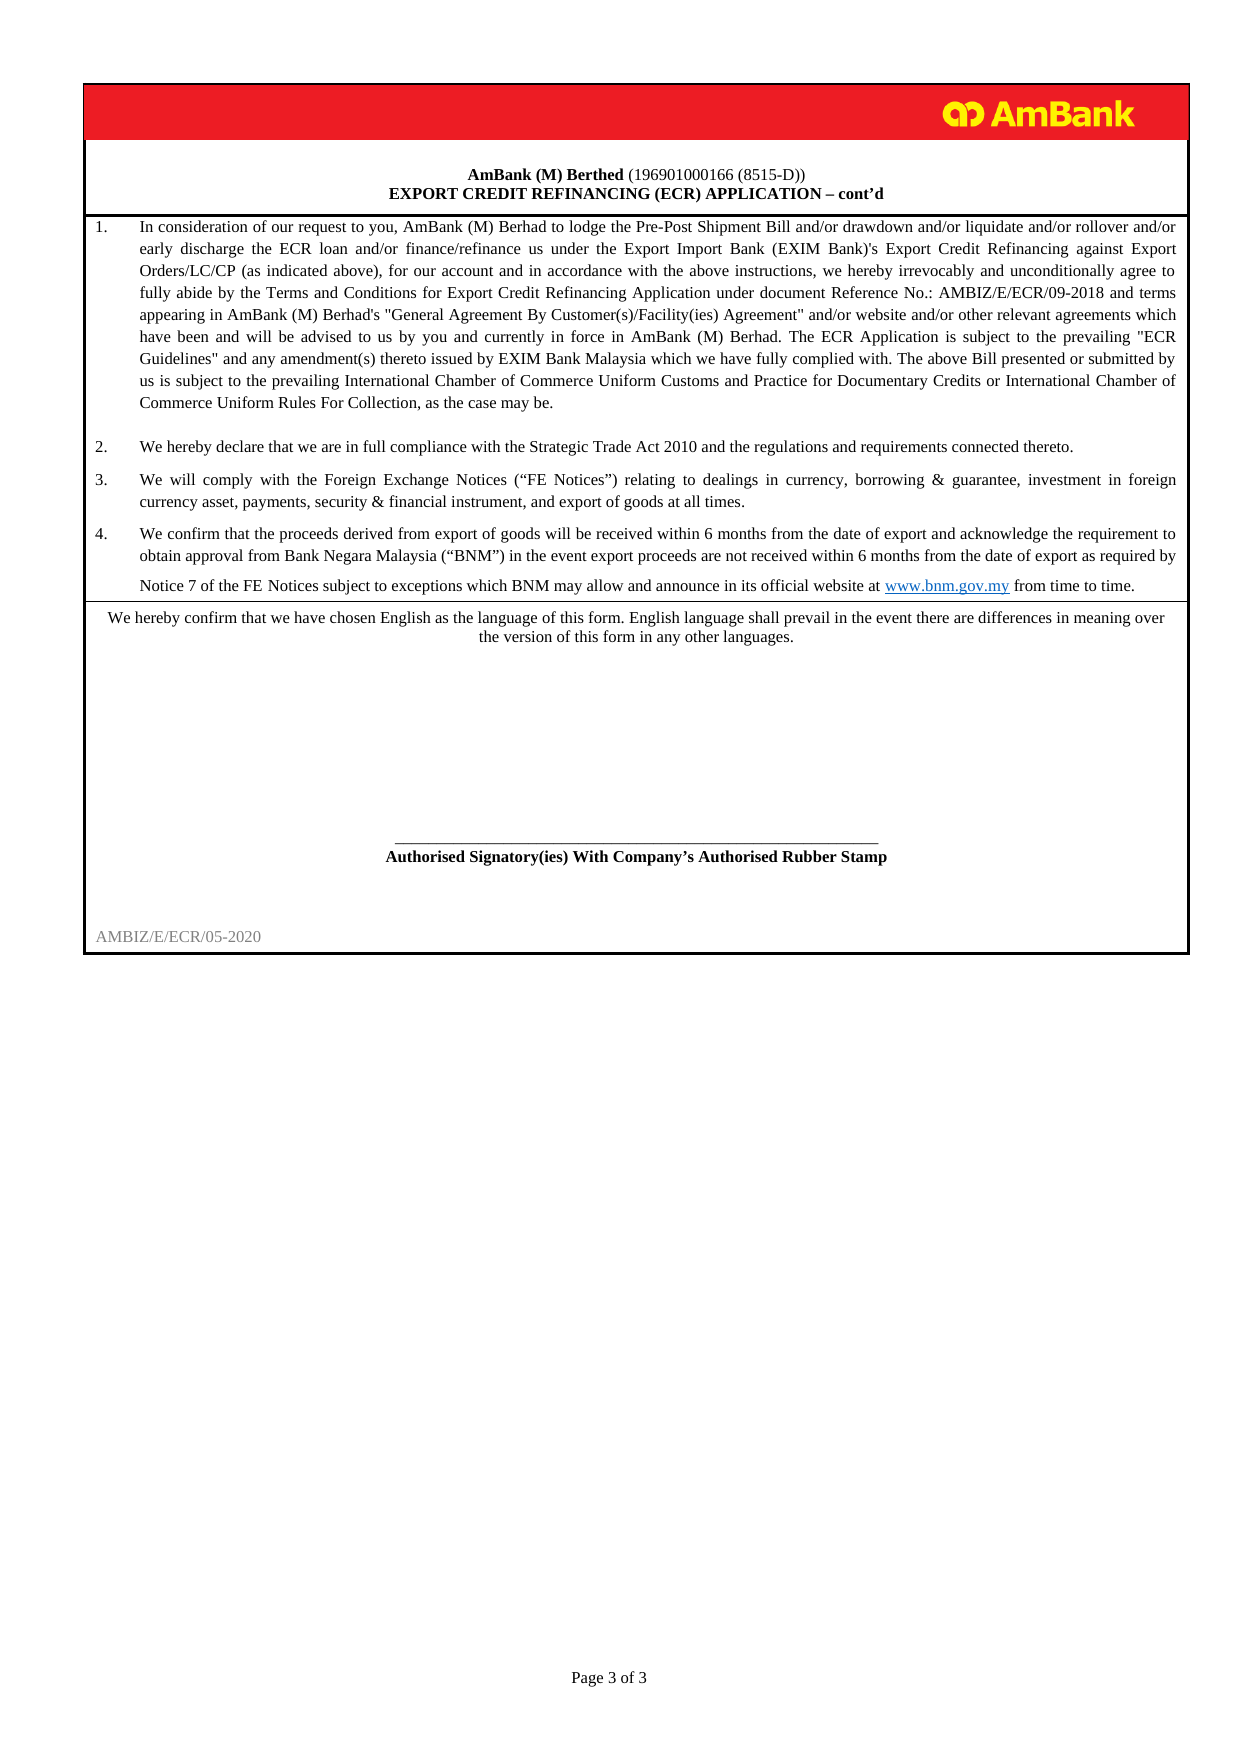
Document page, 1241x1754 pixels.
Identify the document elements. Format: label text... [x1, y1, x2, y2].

table_cell In consideration of our request to you, AmBank (M) Berhad to lodge the Pre-Post Shipment Bill and/or drawdown and/or liquidate and/or rollover and/or early discharge the ECR loan and/or finance/refinance us under the Export Import Bank (EXIM Bank)'s Export Credit Refinancing against Export Orders/LC/CP (as indicated above), for our account and in accordance with the above instructions, we hereby irrevocably and unconditionally agree to fully abide by the Terms and Conditions for Export Credit Refinancing Application under document Reference No.: AMBIZ/E/ECR/09-2018 and terms appearing in AmBank (M) Berhad's "General Agreement By Customer(s)/Facility(ies) Agreement" and/or website and/or other relevant agreements which have been and will be advised to us by you and currently in force in AmBank (M) Berhad. The ECR Application is subject to the prevailing "ECR Guidelines" and any amendment(s) thereto issued by EXIM Bank Malaysia which we have fully complied with. The above Bill presented or submitted by us is subject to the prevailing International Chamber of Commerce Uniform Customs and Practice for Documentary Credits or International Chamber of Commerce Uniform Rules For Collection, as the case may be. We hereby declare that we are in full compliance with the Strategic Trade Act 2010 and the regulations and requirements connected thereto. We will comply with the Foreign Exchange Notices (“FE Notices”) relating to dealings in currency, borrowing & guarantee, investment in foreign currency asset, payments, security & financial instrument, and export of goods at all times. We confirm that the proceeds derived from export of goods will be received within 6 months from the date of export and acknowledge the requirement to obtain approval from Bank Negara Malaysia (“BNM”) in the event export proceeds are not received within 6 months from the date of export as required by Notice 7 of the FE Notices subject to exceptions which BNM may allow and announce in its official website at www.bnm.gov.my from time to time. [86, 217, 1187, 601]
picture [84, 85, 1189, 140]
table_header AmBank (M) Berthed (196901000166 (8515-D)) EXPORT CREDIT REFINANCING (ECR) APPLICATION – cont’d [86, 140, 1187, 214]
table_cell We hereby confirm that we have chosen English as the language of this form. English language shall prevail in the event there are differences in meaning over the version of this form in any other languages. __________________________________________________________ Authorised Signatory(ies) With Company’s Authorised Rubber Stamp AMBIZ/E/ECR/05-2020 [86, 602, 1187, 952]
